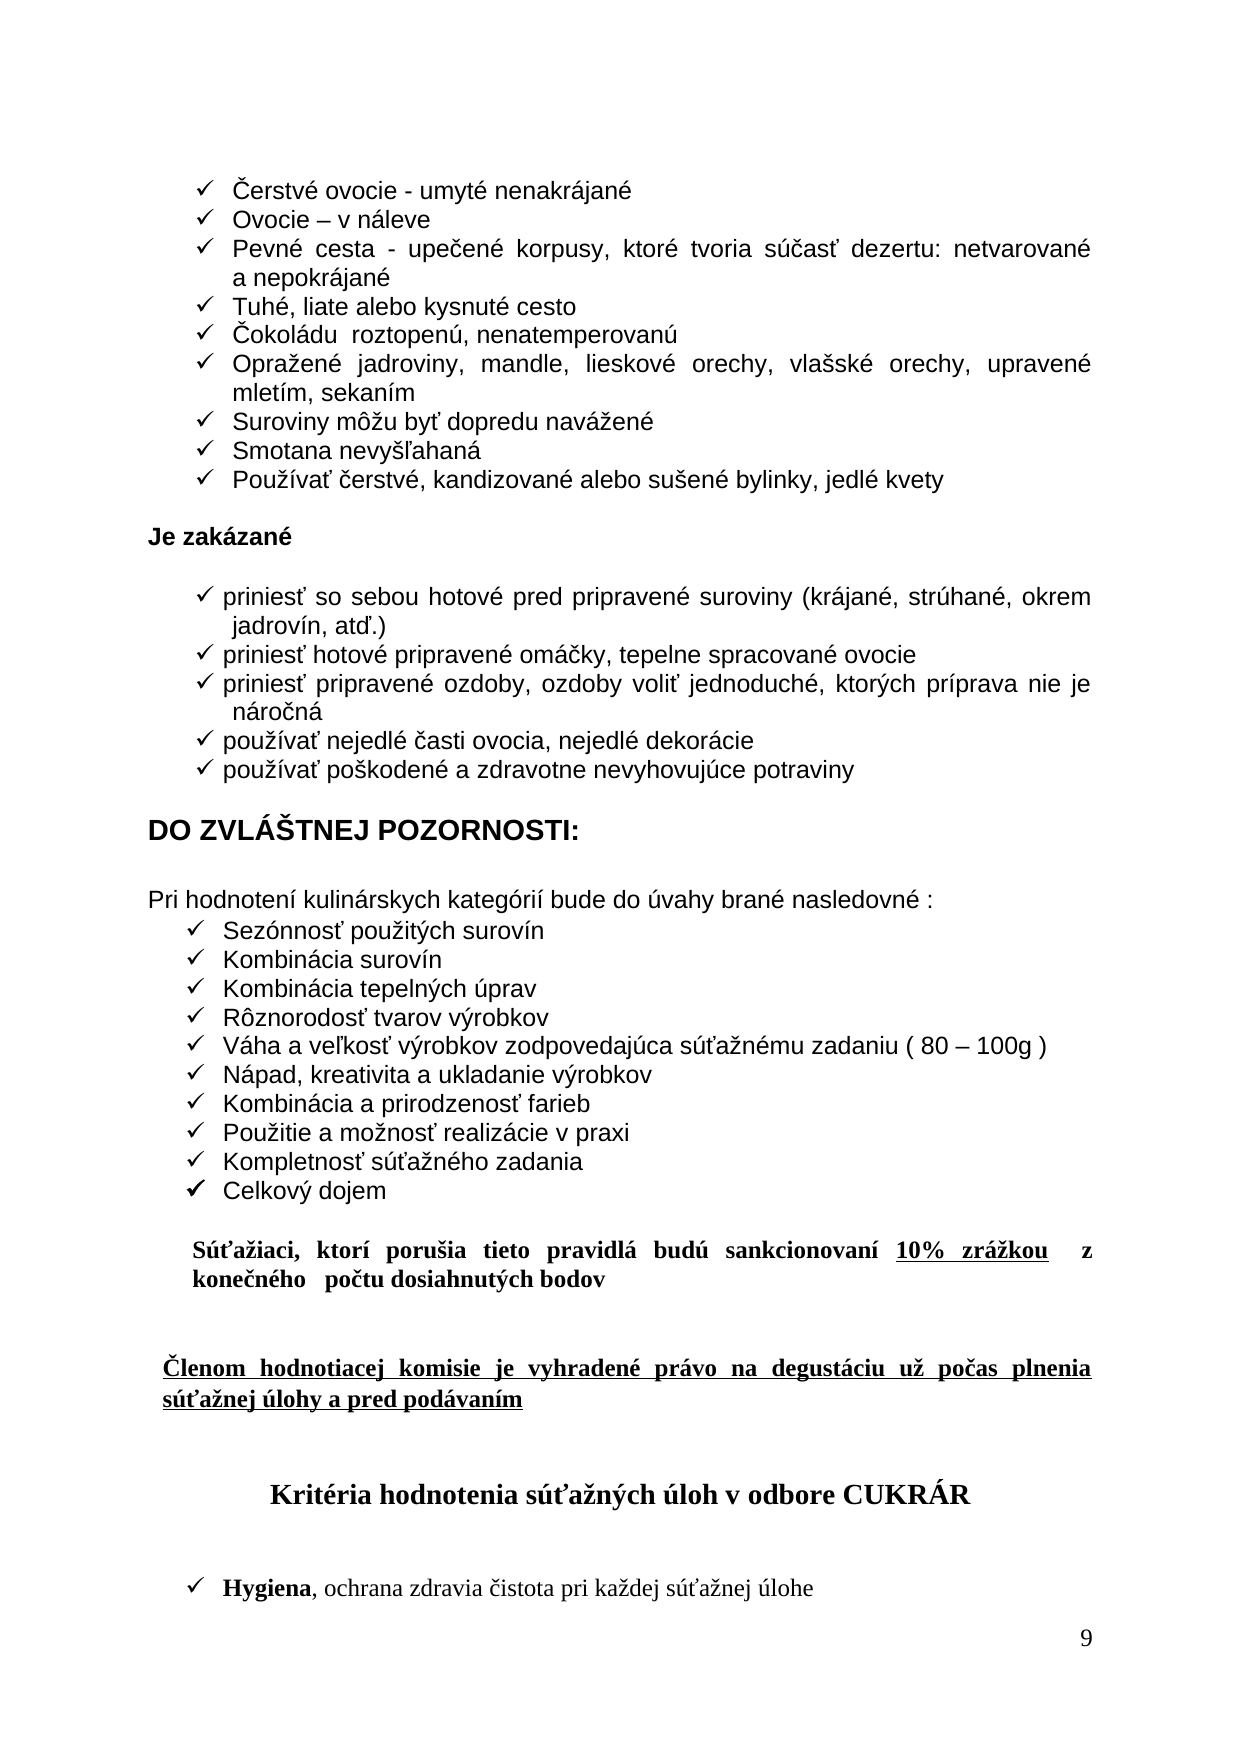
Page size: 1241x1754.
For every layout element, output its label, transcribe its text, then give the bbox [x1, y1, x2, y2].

list používať poškodené a zdravotne nevyhovujúce potraviny [194, 755, 1093, 784]
list Nápad, kreativita a ukladanie výrobkov [185, 1060, 1093, 1089]
list Súťažiaci, ktorí porušia tieto pravidlá budú sankcionovaní 10% zrážkou z konečného počtu dosiahnutých bodov [192, 1236, 1093, 1293]
list Čerstvé ovocie - umyté nenakrájané [194, 176, 1093, 205]
list Kombinácia a prirodzenosť farieb [185, 1089, 1093, 1118]
list Používať čerstvé, kandizované alebo sušené bylinky, jedlé kvety [194, 465, 1093, 493]
text Kritéria hodnotenia súťažných úloh v odbore CUKRÁR [148, 1477, 1093, 1511]
list Rôznorodosť tvarov výrobkov [185, 1002, 1093, 1031]
list priniesť hotové pripravené omáčky, tepelne spracované ovocie [194, 640, 1093, 668]
list Opražené jadroviny, mandle, lieskové orechy, vlašské orechy, upravené mletím, sekaním [194, 349, 1093, 407]
text DO ZVLÁŠTNEJ POZORNOSTI: [148, 813, 1093, 846]
list Kombinácia tepelných úprav [185, 974, 1093, 1002]
list Tuhé, liate alebo kysnuté cesto [194, 292, 1093, 321]
text Pri hodnotení kulinárskych kategórií bude do úvahy brané nasledovné : [148, 885, 1093, 914]
list Použitie a možnosť realizácie v praxi [185, 1118, 1093, 1147]
list Čokoládu roztopenú, nenatemperovanú [194, 321, 1093, 349]
list Ovocie – v náleve [194, 205, 1093, 234]
list Kombinácia surovín [185, 945, 1093, 974]
list Smotana nevyšľahaná [194, 436, 1093, 465]
list používať nejedlé časti ovocia, nejedlé dekorácie [194, 726, 1093, 755]
text Je zakázané [148, 522, 1093, 551]
list Celkový dojem [185, 1176, 1093, 1204]
list Sezónnosť použitých surovín [185, 916, 1093, 945]
list Pevné cesta - upečené korpusy, ktoré tvoria súčasť dezertu: netvarované a nepokrájané [194, 234, 1093, 292]
text Členom hodnotiacej komisie je vyhradené právo na degustáciu už počas plnenia súťažnej úlohy a pred podávaním [162, 1353, 1093, 1413]
list Váha a veľkosť výrobkov zodpovedajúca súťažnému zadaniu ( 80 – 100g ) [185, 1031, 1093, 1060]
list priniesť so sebou hotové pred pripravené suroviny (krájané, strúhané, okrem jadrovín, atď.) [194, 582, 1093, 640]
list priniesť pripravené ozdoby, ozdoby voliť jednoduché, ktorých príprava nie je náročná [194, 668, 1093, 726]
list Kompletnosť súťažného zadania [185, 1147, 1093, 1176]
list Suroviny môžu byť dopredu navážené [194, 407, 1093, 436]
list Hygiena, ochrana zdravia čistota pri každej súťažnej úlohe [185, 1573, 1093, 1602]
